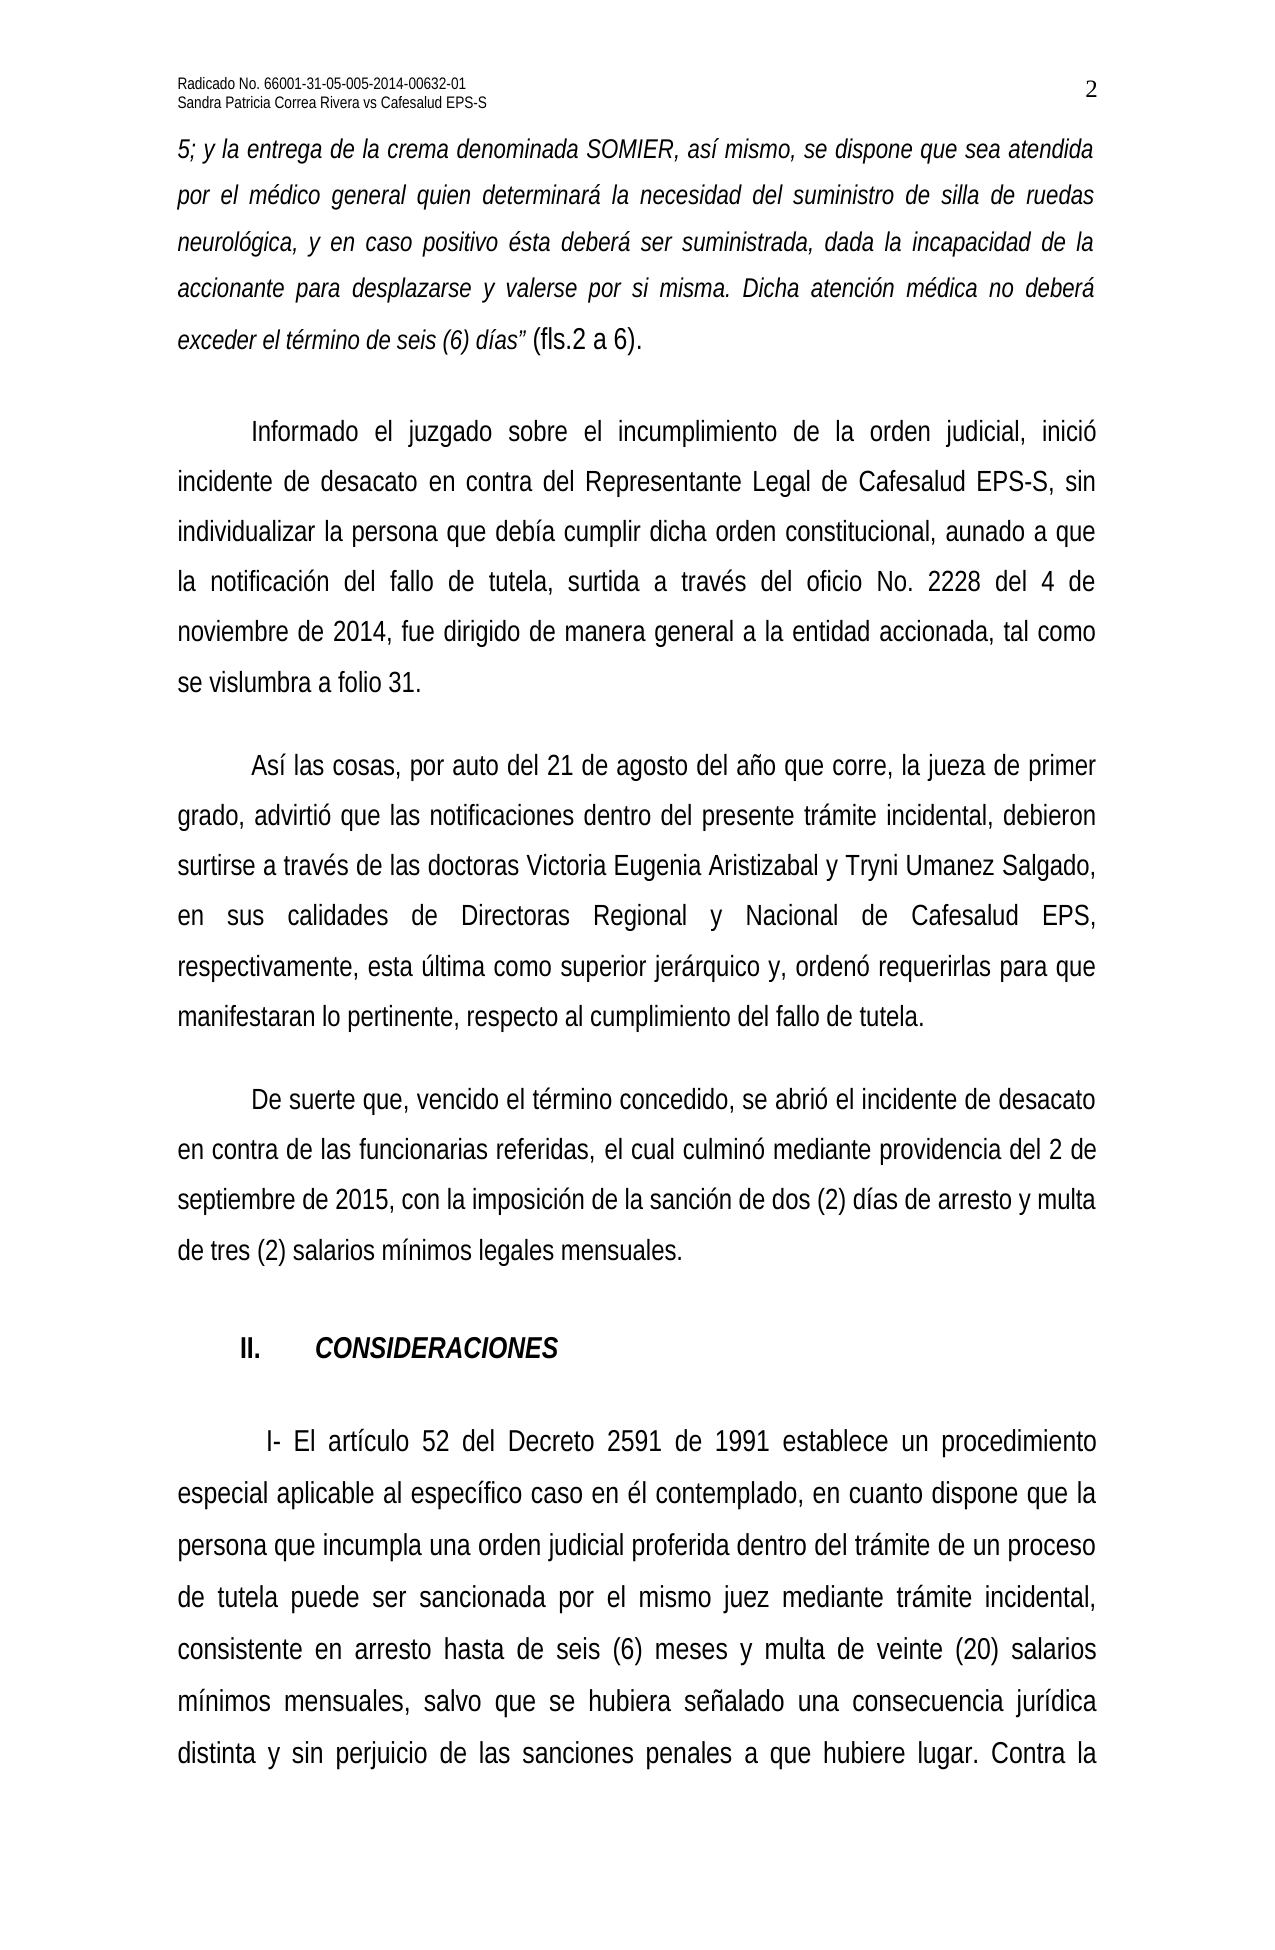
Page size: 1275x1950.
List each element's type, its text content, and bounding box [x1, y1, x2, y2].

text De suerte que, vencido el término concedido, se abrió el incidente de desacato en contra de las funcionarias referidas, el cual culminó mediante providencia del 2 de septiembre de 2015, con la imposición de la sanción de dos (2) días de arresto y multa de tres (2) salarios mínimos legales mensuales. [177, 1082, 1098, 1266]
text Informado el juzgado sobre el incumplimiento de la orden judicial, inició incidente de desacato en contra del Representante Legal de Cafesalud EPS-S, sin individualizar la persona que debía cumplir dicha orden constitucional, aunado a que la notificación del fallo de tutela, surtida a través del oficio No. 2228 del 4 de noviembre de 2014, fue dirigido de manera general a la entidad accionada, tal como se vislumbra a folio 31. [177, 414, 1098, 698]
list CONSIDERACIONES [240, 1330, 1098, 1364]
text Así las cosas, por auto del 21 de agosto del año que corre, la jueza de primer grado, advirtió que las notificaciones dentro del presente trámite incidental, debieron surtirse a través de las doctoras Victoria Eugenia Aristizabal y Tryni Umanez Salgado, en sus calidades de Directoras Regional y Nacional de Cafesalud EPS, respectivamente, esta última como superior jerárquico y, ordenó requerirlas para que manifestaran lo pertinente, respecto al cumplimiento del fallo de tutela. [177, 748, 1098, 1032]
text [177, 133, 1098, 356]
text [177, 1423, 1098, 1770]
